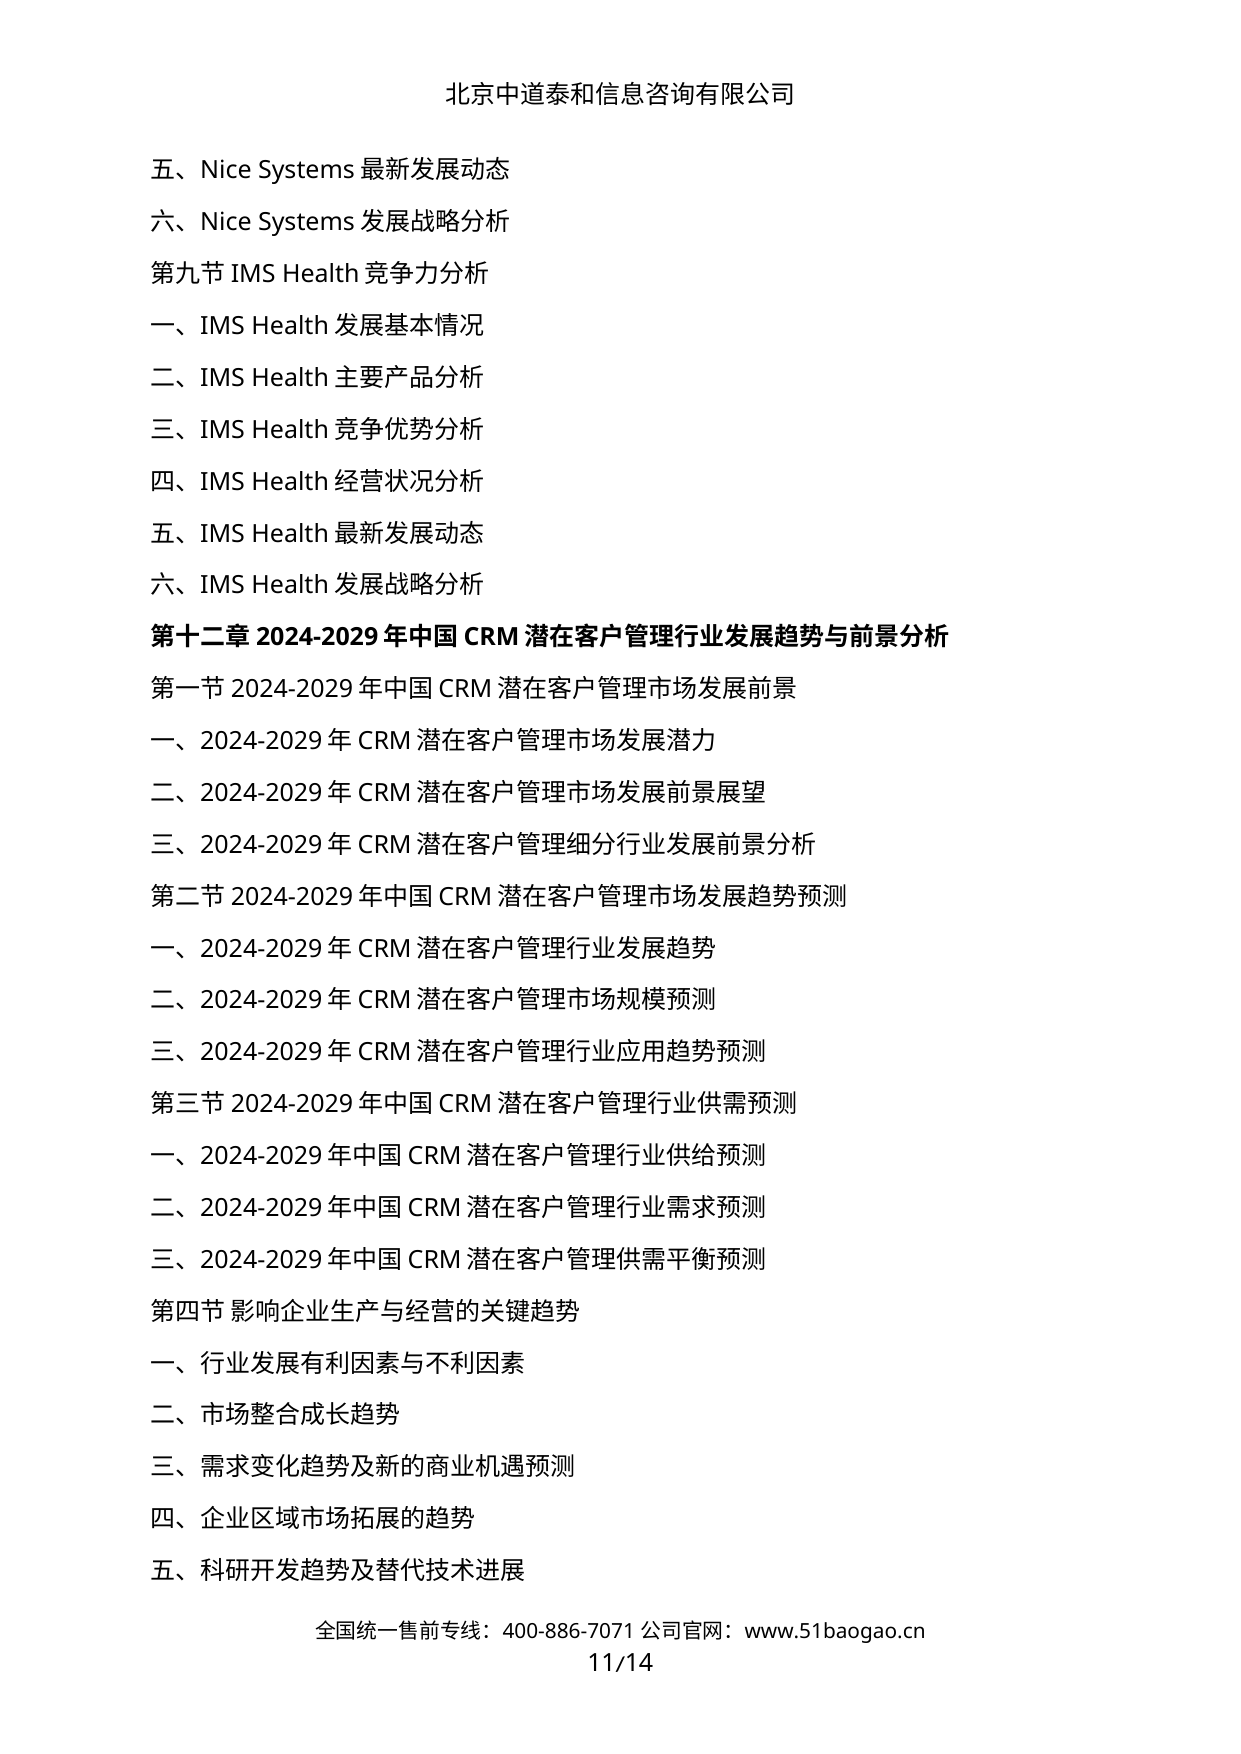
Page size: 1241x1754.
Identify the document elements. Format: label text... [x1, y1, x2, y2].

text 一、2024-2029年CRM潜在客户管理市场发展潜力 [150, 721, 1090, 757]
text 三、IMS Health竞争优势分析 [150, 409, 1090, 446]
text 一、行业发展有利因素与不利因素 [150, 1343, 1090, 1379]
text 四、企业区域市场拓展的趋势 [150, 1499, 1090, 1535]
text 三、2024-2029年CRM潜在客户管理行业应用趋势预测 [150, 1032, 1090, 1068]
text 一、IMS Health发展基本情况 [150, 306, 1090, 342]
text 二、2024-2029年中国CRM潜在客户管理行业需求预测 [150, 1187, 1090, 1224]
text 三、2024-2029年中国CRM潜在客户管理供需平衡预测 [150, 1239, 1090, 1276]
text 六、Nice Systems发展战略分析 [150, 202, 1090, 238]
text 第四节 影响企业生产与经营的关键趋势 [150, 1291, 1090, 1327]
text 二、市场整合成长趋势 [150, 1395, 1090, 1431]
text 第九节 IMS Health竞争力分析 [150, 254, 1090, 290]
text 一、2024-2029年CRM潜在客户管理行业发展趋势 [150, 928, 1090, 964]
text 第二节 2024-2029年中国CRM潜在客户管理市场发展趋势预测 [150, 876, 1090, 912]
text 二、2024-2029年CRM潜在客户管理市场规模预测 [150, 980, 1090, 1016]
text 第一节 2024-2029年中国CRM潜在客户管理市场发展前景 [150, 669, 1090, 705]
text 五、科研开发趋势及替代技术进展 [150, 1551, 1090, 1587]
text 三、2024-2029年CRM潜在客户管理细分行业发展前景分析 [150, 824, 1090, 861]
text 第十二章 2024-2029年中国CRM潜在客户管理行业发展趋势与前景分析 [150, 617, 1090, 653]
text 二、IMS Health主要产品分析 [150, 357, 1090, 394]
text 一、2024-2029年中国CRM潜在客户管理行业供给预测 [150, 1136, 1090, 1172]
text 五、IMS Health最新发展动态 [150, 513, 1090, 549]
text 二、2024-2029年CRM潜在客户管理市场发展前景展望 [150, 772, 1090, 809]
text 第三节 2024-2029年中国CRM潜在客户管理行业供需预测 [150, 1084, 1090, 1120]
text 六、IMS Health发展战略分析 [150, 565, 1090, 601]
text 三、需求变化趋势及新的商业机遇预测 [150, 1447, 1090, 1483]
text 四、IMS Health经营状况分析 [150, 461, 1090, 497]
text 五、Nice Systems最新发展动态 [150, 150, 1090, 186]
